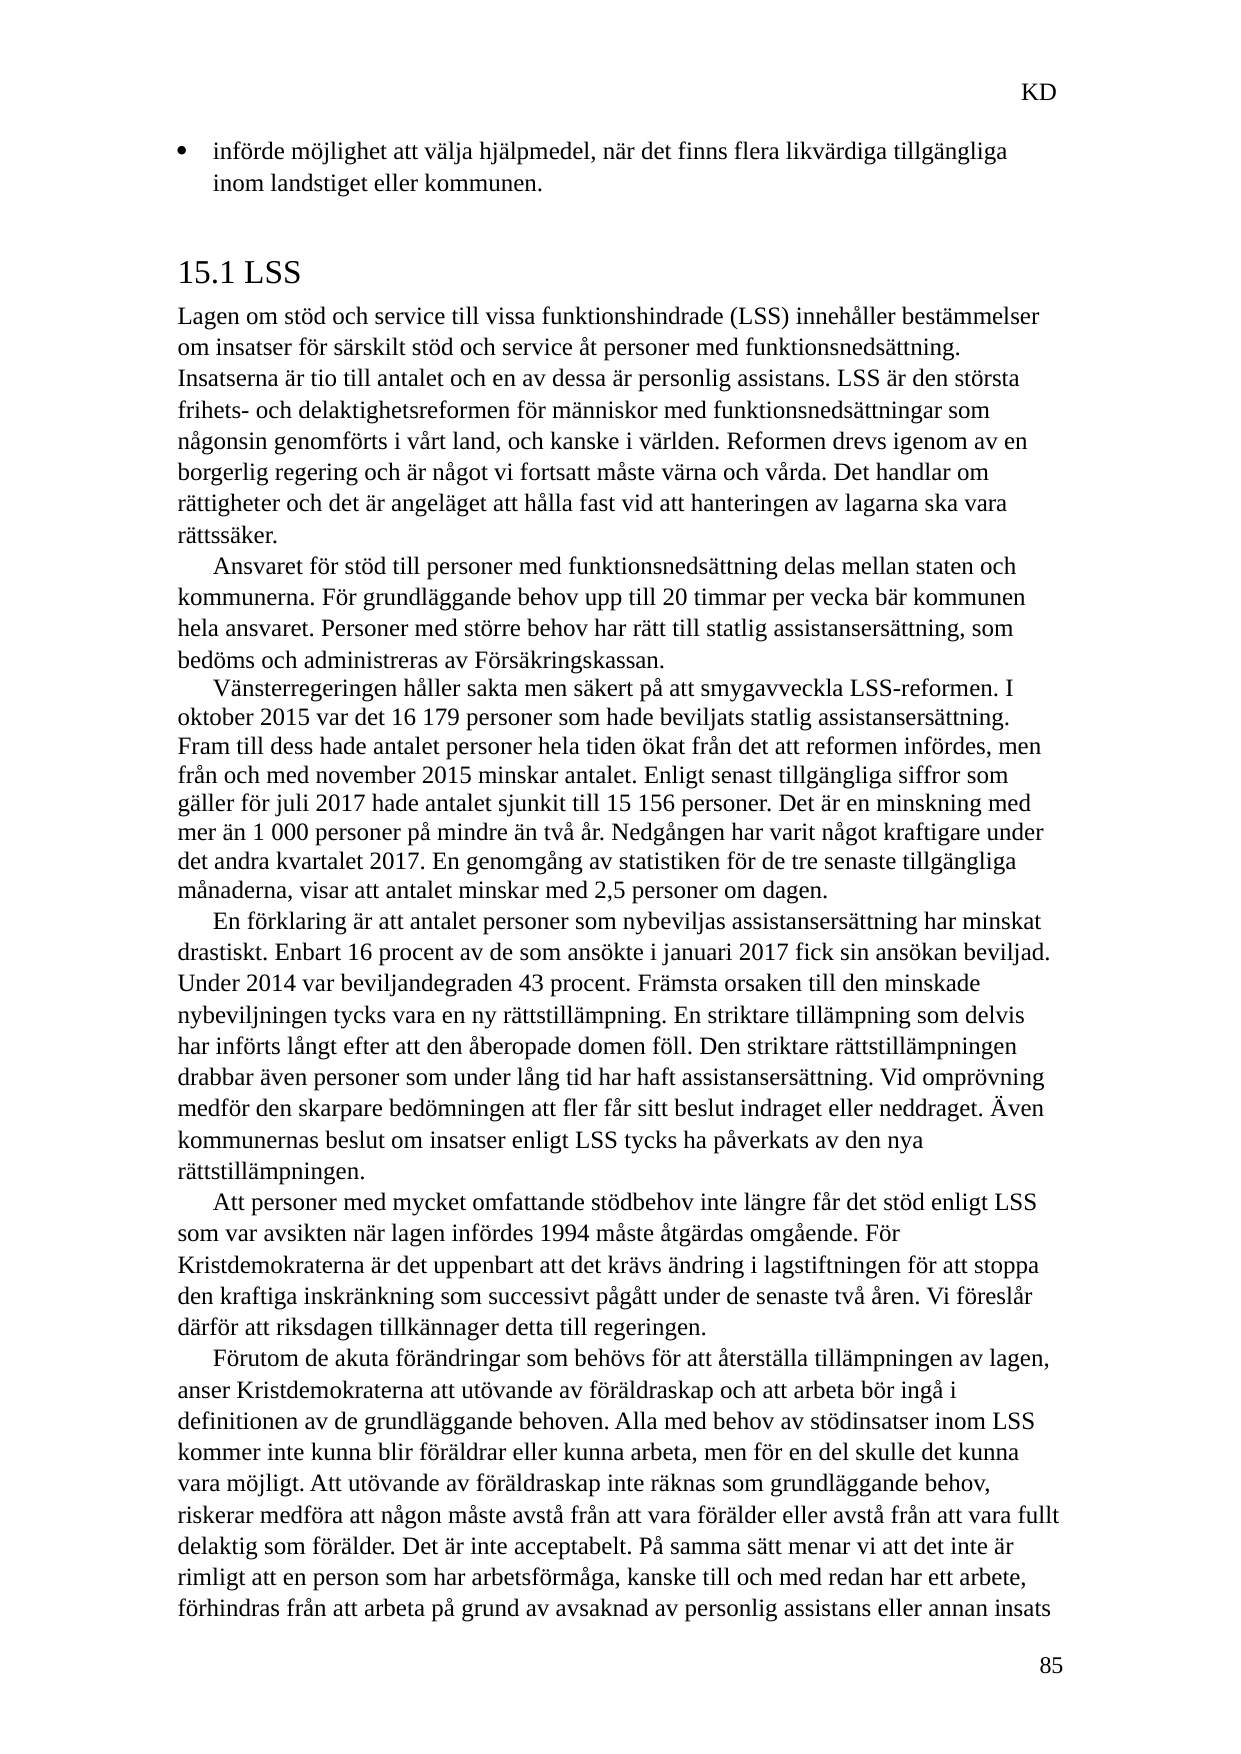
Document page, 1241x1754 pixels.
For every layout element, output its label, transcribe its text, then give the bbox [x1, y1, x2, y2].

text Ansvaret för stöd till personer med funktionsnedsättning delas mellan staten och kommunerna. För grundläggande behov upp till 20 timmar per vecka bär kommunen hela ansvaret. Personer med större behov har rätt till statlig assistansersättning, som bedöms och administreras av Försäkringskassan. [177, 548, 1063, 673]
text LSS [177, 259, 1063, 290]
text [177, 1341, 1063, 1622]
text Att personer med mycket omfattande stödbehov inte längre får det stöd enligt LSS som var avsikten när lagen infördes 1994 måste åtgärdas omgående. För Kristdemokraterna är det uppenbart att det krävs ändring i lagstiftningen för att stoppa den kraftiga inskränkning som successivt pågått under de senaste två åren. Vi föreslår därför att riksdagen tillkännager detta till regeringen. [177, 1185, 1063, 1341]
list införde möjlighet att välja hjälpmedel, när det finns flera likvärdiga tillgängliga inom landstiget eller kommunen. [177, 134, 1063, 196]
text Vänsterregeringen håller sakta men säkert på att smygavveckla LSS-reformen. I oktober 2015 var det 16 179 personer som hade beviljats statlig assistansersättning. Fram till dess hade antalet personer hela tiden ökat från det att reformen infördes, men från och med november 2015 minskar antalet. Enligt senast tillgängliga siffror som gäller för juli 2017 hade antalet sjunkit till 15 156 personer. Det är en minskning med mer än 1 000 personer på mindre än två år. Nedgången har varit något kraftigare under det andra kvartalet 2017. En genomgång av statistiken för de tre senaste tillgängliga månaderna, visar att antalet minskar med 2,5 personer om dagen. [177, 673, 1063, 903]
text En förklaring är att antalet personer som nybeviljas assistansersättning har minskat drastiskt. Enbart 16 procent av de som ansökte i januari 2017 fick sin ansökan beviljad. Under 2014 var beviljandegraden 43 procent. Främsta orsaken till den minskade nybeviljningen tycks vara en ny rättstillämpning. En striktare tillämpning som delvis har införts långt efter att den åberopade domen föll. Den striktare rättstillämpningen drabbar även personer som under lång tid har haft assistansersättning. Vid omprövning medför den skarpare bedömningen att fler får sitt beslut indraget eller neddraget. Även kommunernas beslut om insatser enligt LSS tycks ha påverkats av den nya rättstillämpningen. [177, 903, 1063, 1185]
text Lagen om stöd och service till vissa funktionshindrade (LSS) innehåller bestämmelser om insatser för särskilt stöd och service åt personer med funktionsnedsättning. Insatserna är tio till antalet och en av dessa är personlig assistans. LSS är den största frihets- och delaktighetsreformen för människor med funktionsnedsättningar som någonsin genomförts i vårt land, och kanske i världen. Reformen drevs igenom av en borgerlig regering och är något vi fortsatt måste värna och vårda. Det handlar om rättigheter och det är angeläget att hålla fast vid att hanteringen av lagarna ska vara rättssäker. [177, 298, 1063, 548]
